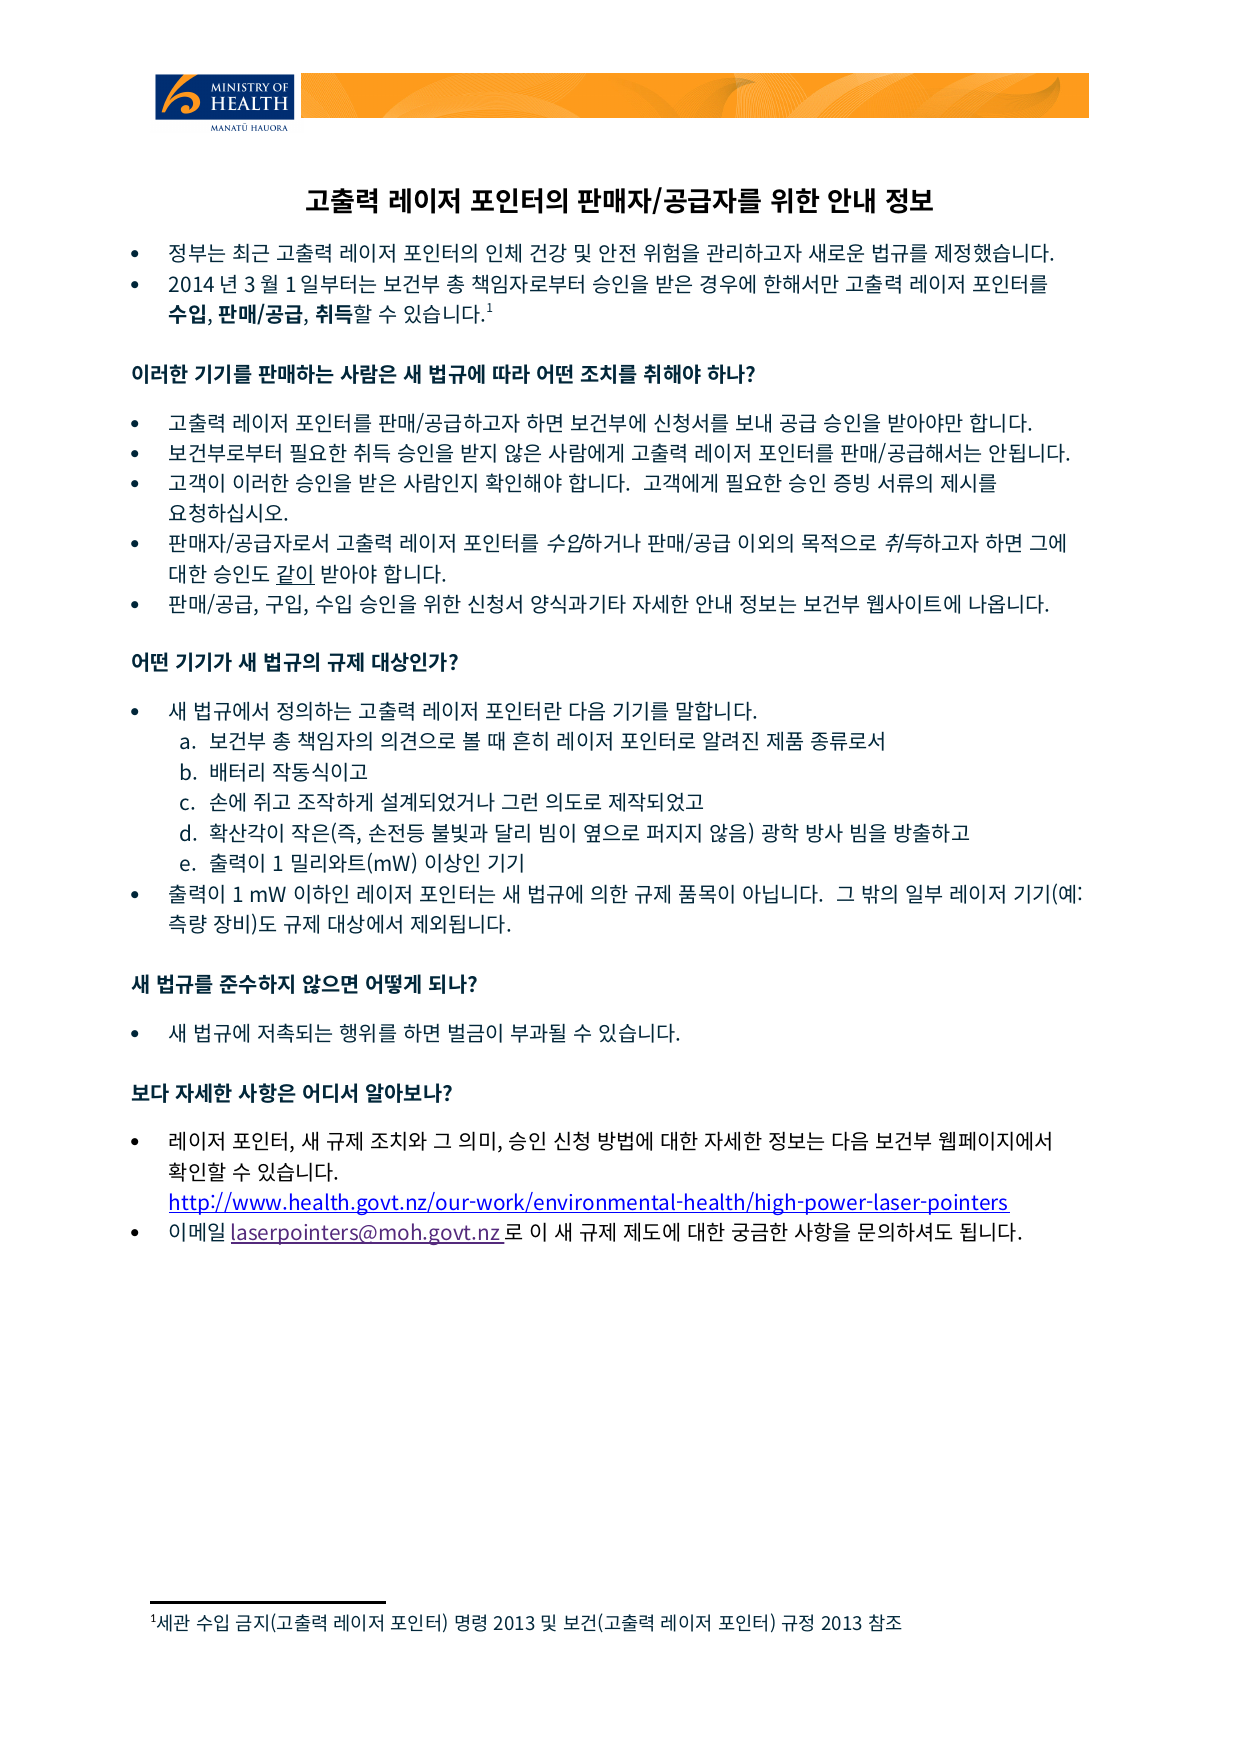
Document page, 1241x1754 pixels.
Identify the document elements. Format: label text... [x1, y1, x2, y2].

list 새 법규에 저촉되는 행위를 하면 벌금이 부과될 수 있습니다. [131, 1017, 1090, 1047]
list 손에 쥐고 조작하게 설계되었거나 그런 의도로 제작되었고 [179, 786, 1090, 817]
text http://www.health.govt.nz/our-work/environmental-health/high-power-laser-pointers [169, 1186, 1090, 1216]
list 고출력 레이저 포인터를 판매/공급하고자 하면 보건부에 신청서를 보내 공급 승인을 받아야만 합니다. [131, 407, 1110, 437]
list 고객이 이러한 승인을 받은 사람인지 확인해야 합니다. 고객에게 필요한 승인 증빙 서류의 제시를 요청하십시오. [131, 467, 1110, 528]
list 2014년 3월 1일부터는 보건부 총 책임자로부터 승인을 받은 경우에 한해서만 고출력 레이저 포인터를 수입, 판매/공급, 취득할 수 있습니다. [131, 268, 1090, 328]
list 보건부로부터 필요한 취득 승인을 받지 않은 사람에게 고출력 레이저 포인터를 판매/공급해서는 안됩니다. [131, 437, 1110, 467]
list 배터리 작동식이고 [179, 756, 1090, 786]
subtitle 이러한 기기를 판매하는 사람은 새 법규에 따라 어떤 조치를 취해야 하나? [131, 358, 1090, 389]
list 보건부 총 책임자의 의견으로 볼 때 흔히 레이저 포인터로 알려진 제품 종류로서 [179, 725, 1090, 756]
subtitle 새 법규를 준수하지 않으면 어떻게 되나? [131, 968, 1090, 999]
list 판매/공급, 구입, 수입 승인을 위한 신청서 양식과기타 자세한 안내 정보는 보건부 웹사이트에 나옵니다. [131, 588, 1110, 618]
list 새 법규에서 정의하는 고출력 레이저 포인터란 다음 기기를 말합니다. [131, 695, 1090, 725]
subtitle 어떤 기기가 새 법규의 규제 대상인가? [131, 647, 1090, 677]
list 정부는 최근 고출력 레이저 포인터의 인체 건강 및 안전 위험을 관리하고자 새로운 법규를 제정했습니다. [131, 238, 1095, 268]
list 레이저 포인터, 새 규제 조치와 그 의미, 승인 신청 방법에 대한 자세한 정보는 다음 보건부 웹페이지에서 확인할 수 있습니다. [131, 1126, 1090, 1186]
list 확산각이 작은(즉, 손전등 불빛과 달리 빔이 옆으로 퍼지지 않음) 광학 방사 빔을 방출하고 [179, 817, 1090, 847]
list 판매자/공급자로서 고출력 레이저 포인터를 수입하거나 판매/공급 이외의 목적으로 취득하고자 하면 그에 대한 승인도 같이 받아야 합니다. [131, 528, 1110, 588]
list 이메일laserpointers@moh.govt.nz로 이 새 규제 제도에 대한 궁금한 사항을 문의하셔도 됩니다. [504, 1216, 1090, 1246]
list 출력이 1 밀리와트(mW) 이상인 기기 [179, 847, 1090, 878]
subtitle 보다 자세한 사항은 어디서 알아보나? [131, 1077, 1090, 1107]
list 출력이 1 mW 이하인 레이저 포인터는 새 법규에 의한 규제 품목이 아닙니다. 그 밖의 일부 레이저 기기(예: 측량 장비)도 규제 대상에서 제외됩니다. [131, 878, 1090, 938]
title 고출력 레이저 포인터의 판매자/공급자를 위한 안내 정보 [150, 180, 1090, 219]
